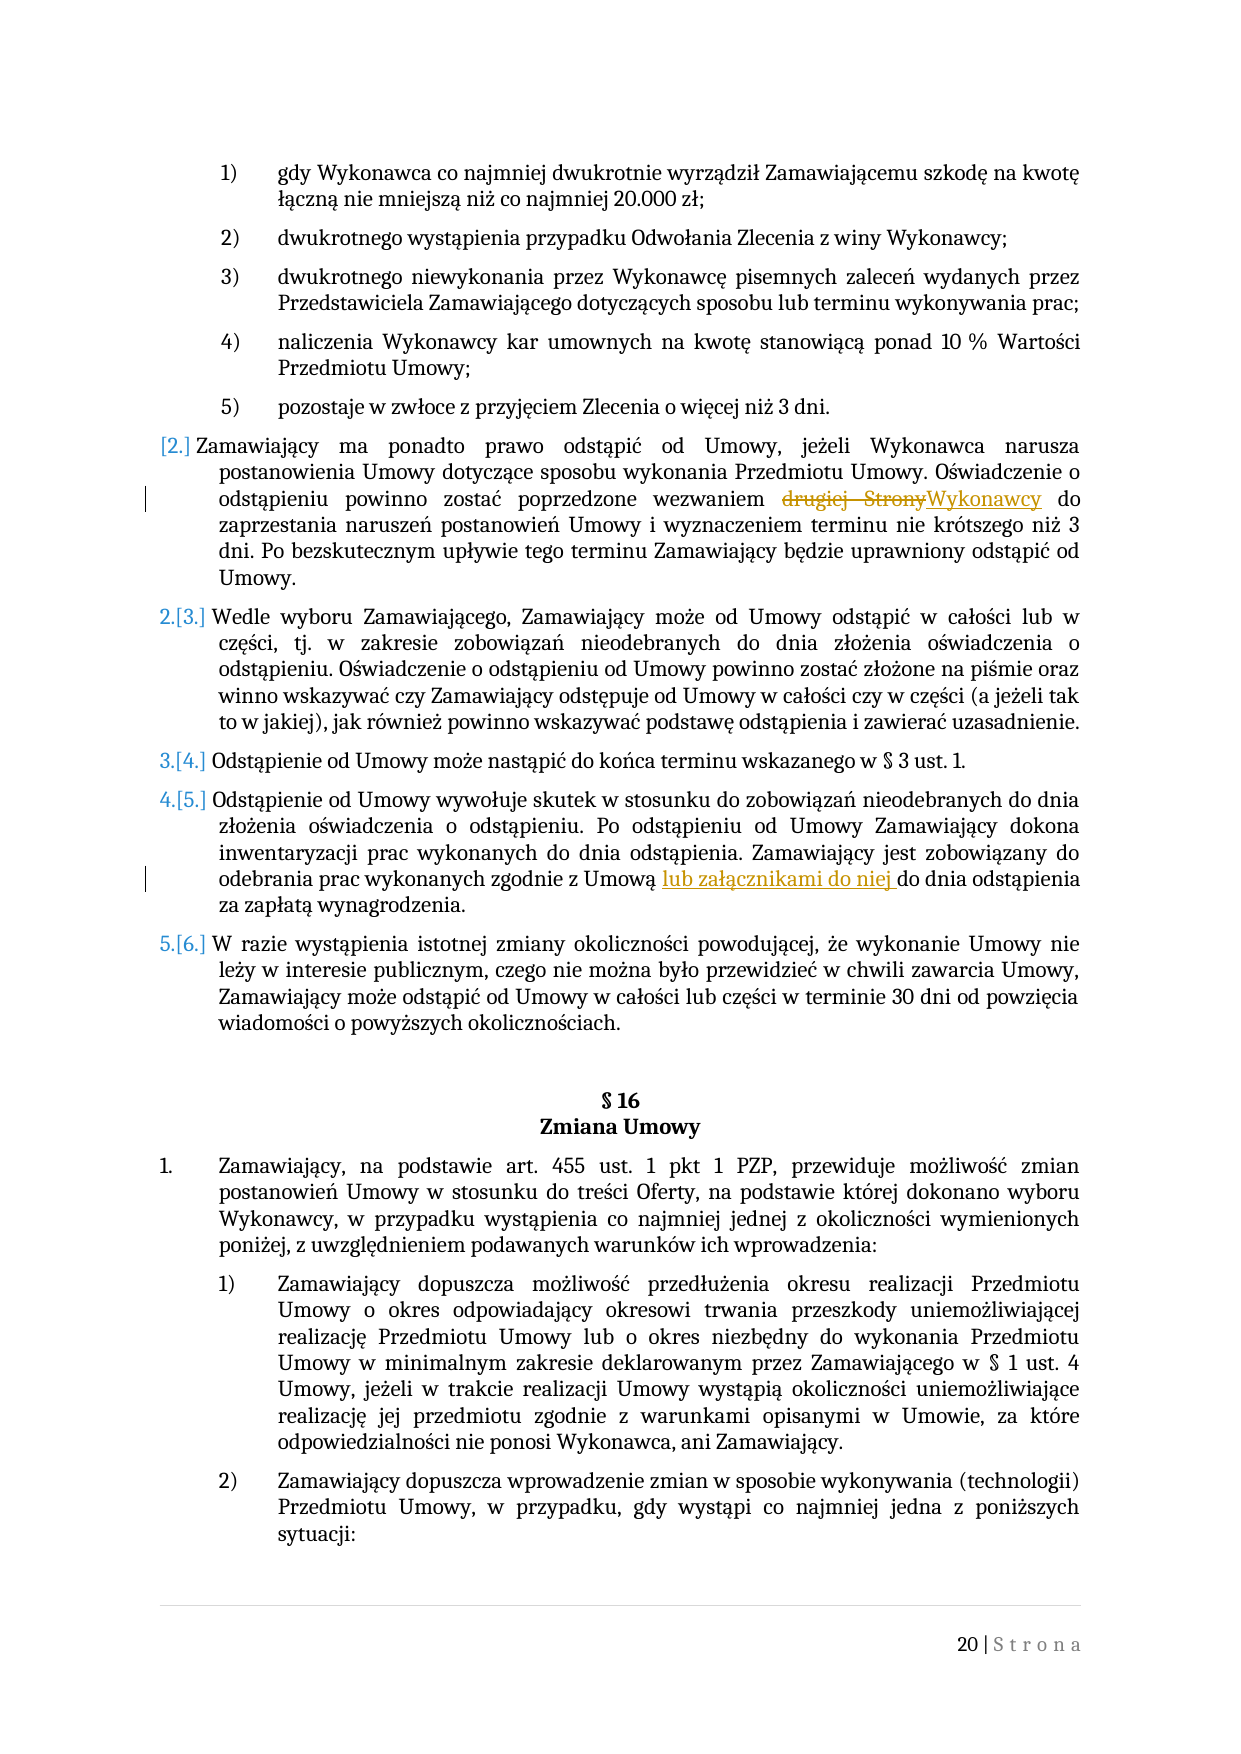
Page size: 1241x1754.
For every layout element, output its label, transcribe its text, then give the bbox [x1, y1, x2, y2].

list Zamawiający ma ponadto prawo odstąpić od Umowy, jeżeli Wykonawca narusza postanowienia Umowy dotyczące sposobu wykonania Przedmiotu Umowy. Oświadczenie o odstąpieniu powinno zostać poprzedzone wezwaniem do zaprzestania naruszeń postanowień Umowy i wyznaczeniem terminu nie krótszego niż 3 dni. Po bezskutecznym upływie tego terminu Zamawiający będzie uprawniony odstąpić od Umowy. [159, 433, 1081, 591]
list Zamawiający dopuszcza możliwość przedłużenia okresu realizacji Przedmiotu Umowy o okres odpowiadający okresowi trwania przeszkody uniemożliwiającej realizację Przedmiotu Umowy lub o okres niezbędny do wykonania Przedmiotu Umowy w minimalnym zakresie deklarowanym przez Zamawiającego w § 1 ust. 4 Umowy, jeżeli w trakcie realizacji Umowy wystąpią okoliczności uniemożliwiające realizację jej przedmiotu zgodnie z warunkami opisanymi w Umowie, za które odpowiedzialności nie ponosi Wykonawca, ani Zamawiający. [218, 1271, 1081, 1455]
text 1. Zamawiający, na podstawie art. 455 ust. 1 pkt 1 PZP, przewiduje możliwość zmian postanowień Umowy w stosunku do treści Oferty, na podstawie której dokonano wyboru Wykonawcy, w przypadku wystąpienia co najmniej jednej z okoliczności wymienionych poniżej, z uwzględnieniem podawanych warunków ich wprowadzenia: [159, 1153, 1081, 1258]
list dwukrotnego wystąpienia przypadku Odwołania Zlecenia z winy Wykonawcy; [221, 225, 1081, 251]
list naliczenia Wykonawcy kar umownych na kwotę stanowiącą ponad 10 % Wartości Przedmiotu Umowy; [221, 329, 1081, 381]
list Wedle wyboru Zamawiającego, Zamawiający może od Umowy odstąpić w całości lub w części, tj. w zakresie zobowiązań nieodebranych do dnia złożenia oświadczenia o odstąpieniu. Oświadczenie o odstąpieniu od Umowy powinno zostać złożone na piśmie oraz winno wskazywać czy Zamawiający odstępuje od Umowy w całości czy w części (a jeżeli tak to w jakiej), jak również powinno wskazywać podstawę odstąpienia i zawierać uzasadnienie. [159, 603, 1081, 735]
list gdy Wykonawca co najmniej dwukrotnie wyrządził Zamawiającemu szkodę na kwotę łączną nie mniejszą niż co najmniej 20.000 zł; [221, 159, 1081, 212]
list Odstąpienie od Umowy może nastąpić do końca terminu wskazanego w § 3 ust. 1. [159, 748, 1081, 774]
list W razie wystąpienia istotnej zmiany okoliczności powodującej, że wykonanie Umowy nie leży w interesie publicznym, czego nie można było przewidzieć w chwili zawarcia Umowy, Zamawiający może odstąpić od Umowy w całości lub części w terminie 30 dni od powzięcia wiadomości o powyższych okolicznościach. [159, 931, 1081, 1036]
list pozostaje w zwłoce z przyjęciem Zlecenia o więcej niż 3 dni. [221, 394, 1081, 420]
text § 16 Zmiana Umowy [159, 1088, 1081, 1140]
list Odstąpienie od Umowy wywołuje skutek w stosunku do zobowiązań nieodebranych do dnia złożenia oświadczenia o odstąpieniu. Po odstąpieniu od Umowy Zamawiający dokona inwentaryzacji prac wykonanych do dnia odstąpienia. Zamawiający jest zobowiązany do odebrania prac wykonanych zgodnie z Umową do dnia odstąpienia za zapłatą wynagrodzenia. [159, 787, 1081, 918]
list Zamawiający dopuszcza wprowadzenie zmian w sposobie wykonywania (technologii) Przedmiotu Umowy, w przypadku, gdy wystąpi co najmniej jedna z poniższych sytuacji: [218, 1468, 1081, 1547]
list dwukrotnego niewykonania przez Wykonawcę pisemnych zaleceń wydanych przez Przedstawiciela Zamawiającego dotyczących sposobu lub terminu wykonywania prac; [221, 263, 1081, 316]
